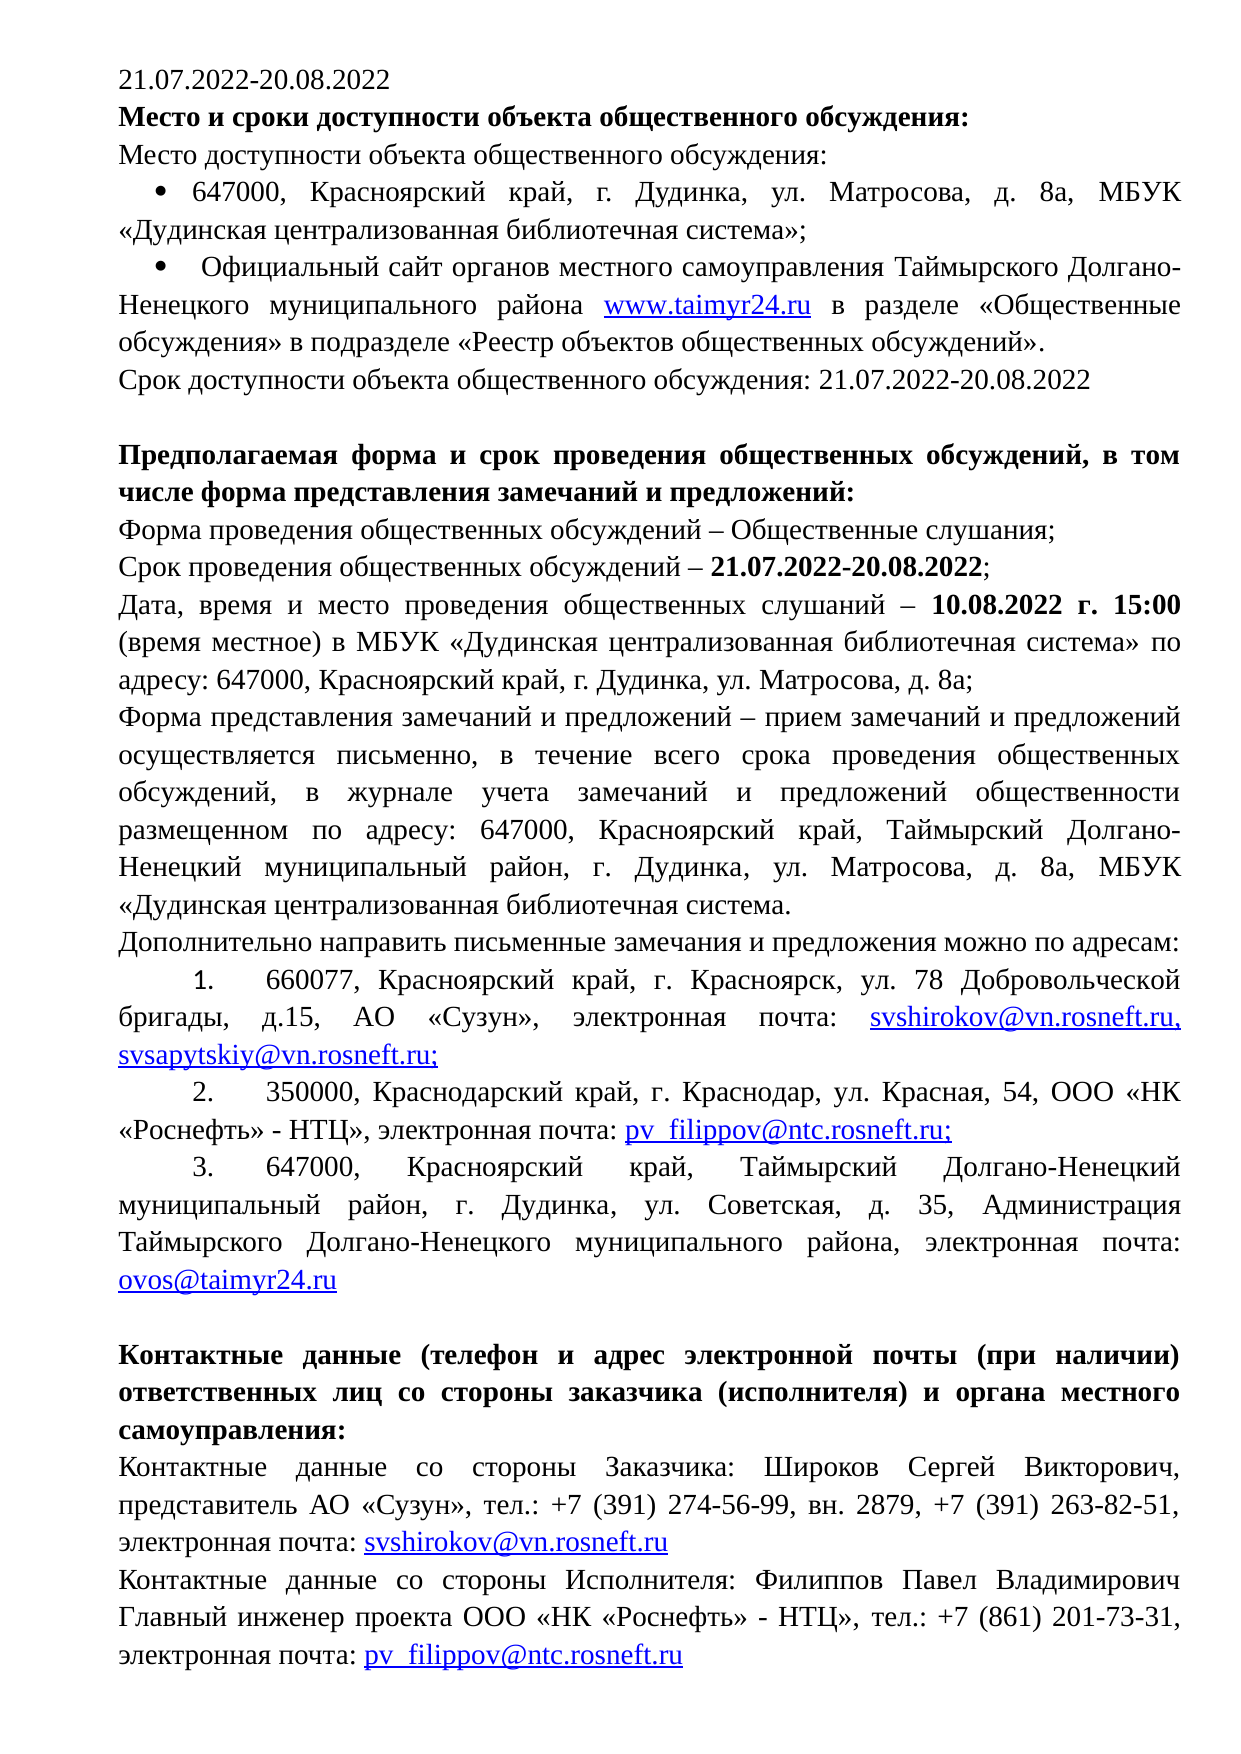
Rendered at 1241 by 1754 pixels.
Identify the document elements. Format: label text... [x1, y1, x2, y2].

list 350000, Краснодарский край, г. Краснодар, ул. Красная, 54, ООО «НК «Роснефть» - НТЦ», электронная почта: pv_filippov@ntc.rosneft.ru; [118, 1072, 1181, 1147]
text Дата, время и место проведения общественных слушаний – 10.08.2022 г. 15:00 (время местное) в МБУК «Дудинская централизованная библиотечная система» по адресу: 647000, Красноярский край, г. Дудинка, ул. Матросова, д. 8а; [118, 584, 1181, 697]
text Контактные данные со стороны Исполнителя: Филиппов Павел Владимирович Главный инженер проекта ООО «НК «Роснефть» - НТЦ», тел.: +7 (861) 201-73-31, электронная почта: pv_filippov@ntc.rosneft.ru [118, 1559, 1181, 1672]
list 647000, Красноярский край, г. Дудинка, ул. Матросова, д. 8а, МБУК «Дудинская централизованная библиотечная система»; [118, 172, 1181, 247]
text Место доступности объекта общественного обсуждения: [118, 134, 1181, 172]
text Дополнительно направить письменные замечания и предложения можно по адресам: [118, 922, 1181, 959]
list Официальный сайт органов местного самоуправления Таймырского Долгано-Ненецкого муниципального района www.taimyr24.ru в разделе «Общественные обсуждения» в подразделе «Реестр объектов общественных обсуждений». [118, 247, 1181, 359]
text Форма проведения общественных обсуждений – Общественные слушания; [118, 509, 1181, 547]
list 660077, Красноярский край, г. Красноярск, ул. 78 Добровольческой бригады, д.15, АО «Сузун», электронная почта: svshirokov@vn.rosneft.ru, svsapytskiy@vn.rosneft.ru; [118, 959, 1181, 1072]
text 21.07.2022-20.08.2022 [118, 59, 1181, 97]
text Срок проведения общественных обсуждений – 21.07.2022-20.08.2022; [118, 547, 1181, 584]
text Срок доступности объекта общественного обсуждения: 21.07.2022-20.08.2022 [118, 359, 1181, 397]
text Предполагаемая форма и срок проведения общественных обсуждений, в том числе форма представления замечаний и предложений: [118, 434, 1181, 509]
text Форма представления замечаний и предложений – прием замечаний и предложений осуществляется письменно, в течение всего срока проведения общественных обсуждений, в журнале учета замечаний и предложений общественности размещенном по адресу: 647000, Красноярский край, Таймырский Долгано-Ненецкий муниципальный район, г. Дудинка, ул. Матросова, д. 8а, МБУК «Дудинская централизованная библиотечная система. [118, 697, 1181, 922]
text Место и сроки доступности объекта общественного обсуждения: [118, 97, 1181, 134]
text Контактные данные со стороны Заказчика: Широков Сергей Викторович, представитель АО «Сузун», тел.: +7 (391) 274-56-99, вн. 2879, +7 (391) 263-82-51, электронная почта: svshirokov@vn.rosneft.ru [118, 1447, 1181, 1559]
list 647000, Красноярский край, Таймырский Долгано-Ненецкий муниципальный район, г. Дудинка, ул. Советская, д. 35, Администрация Таймырского Долгано-Ненецкого муниципального района, электронная почта: ovos@taimyr24.ru [118, 1147, 1181, 1297]
text Контактные данные (телефон и адрес электронной почты (при наличии) ответственных лиц со стороны заказчика (исполнителя) и органа местного самоуправления: [118, 1334, 1181, 1447]
